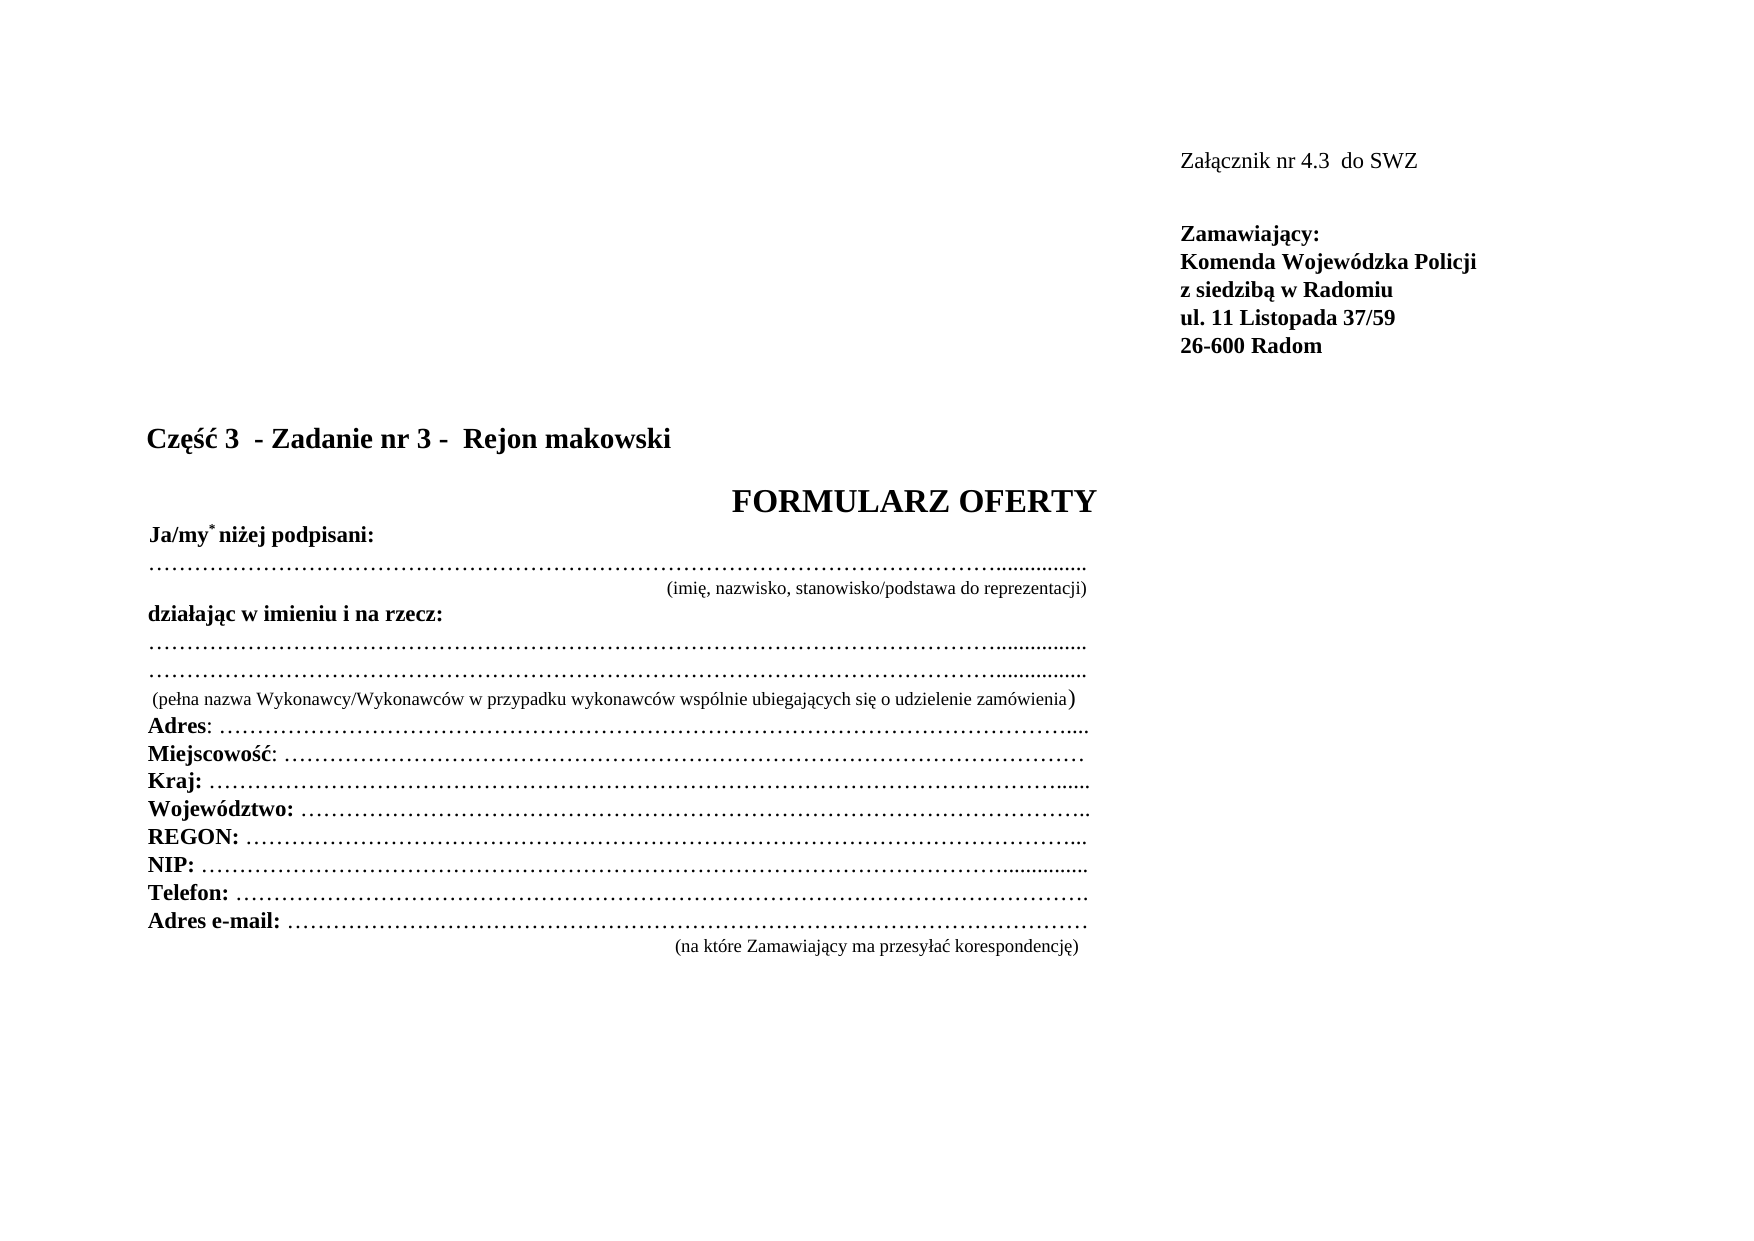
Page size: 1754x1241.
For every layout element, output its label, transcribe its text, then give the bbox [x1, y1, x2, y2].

list Adres: ………………………………………………………………………………………………….... [148, 712, 1606, 738]
list Miejscowość: …………………………………………………………………………………………… [148, 740, 1606, 766]
list (imię, nazwisko, stanowisko/podstawa do reprezentacji) [148, 577, 1606, 599]
list działając w imieniu i na rzecz: [148, 600, 1606, 626]
list FORMULARZ OFERTY [223, 481, 1606, 519]
list Załącznik nr 4.3 do SWZ [1108, 148, 1606, 174]
list …………………………………………………………………………………………………................ [148, 549, 1606, 576]
text Część 3 - Zadanie nr 3 - Rejon makowski [146, 421, 1606, 454]
list Adres e-mail: …………………………………………………………………………………………… [148, 907, 1606, 933]
list NIP: ……………………………………………………………………………………………............... [148, 851, 1606, 878]
list Ja/my* niżej podpisani: [149, 521, 1606, 548]
list Telefon: …………………………………………………………………………………………………. [148, 879, 1606, 906]
list (na które Zamawiający ma przesyłać korespondencję) [148, 935, 1606, 957]
text Zamawiający: Komenda Wojewódzka Policji z siedzibą w Radomiu ul. 11 Listopada 37/59 26-600 Radom [1180, 220, 1606, 358]
list (pełna nazwa Wykonawcy/Wykonawców w przypadku wykonawców wspólnie ubiegających się o udzielenie zamówienia) [148, 684, 1606, 710]
list REGON: ………………………………………………………………………………………………... [148, 823, 1606, 850]
list Kraj: …………………………………………………………………………………………………...... [148, 768, 1606, 794]
list Województwo: ………………………………………………………………………………………….. [148, 796, 1606, 822]
list …………………………………………………………………………………………………................ [148, 656, 1606, 682]
list …………………………………………………………………………………………………................ [148, 628, 1606, 654]
